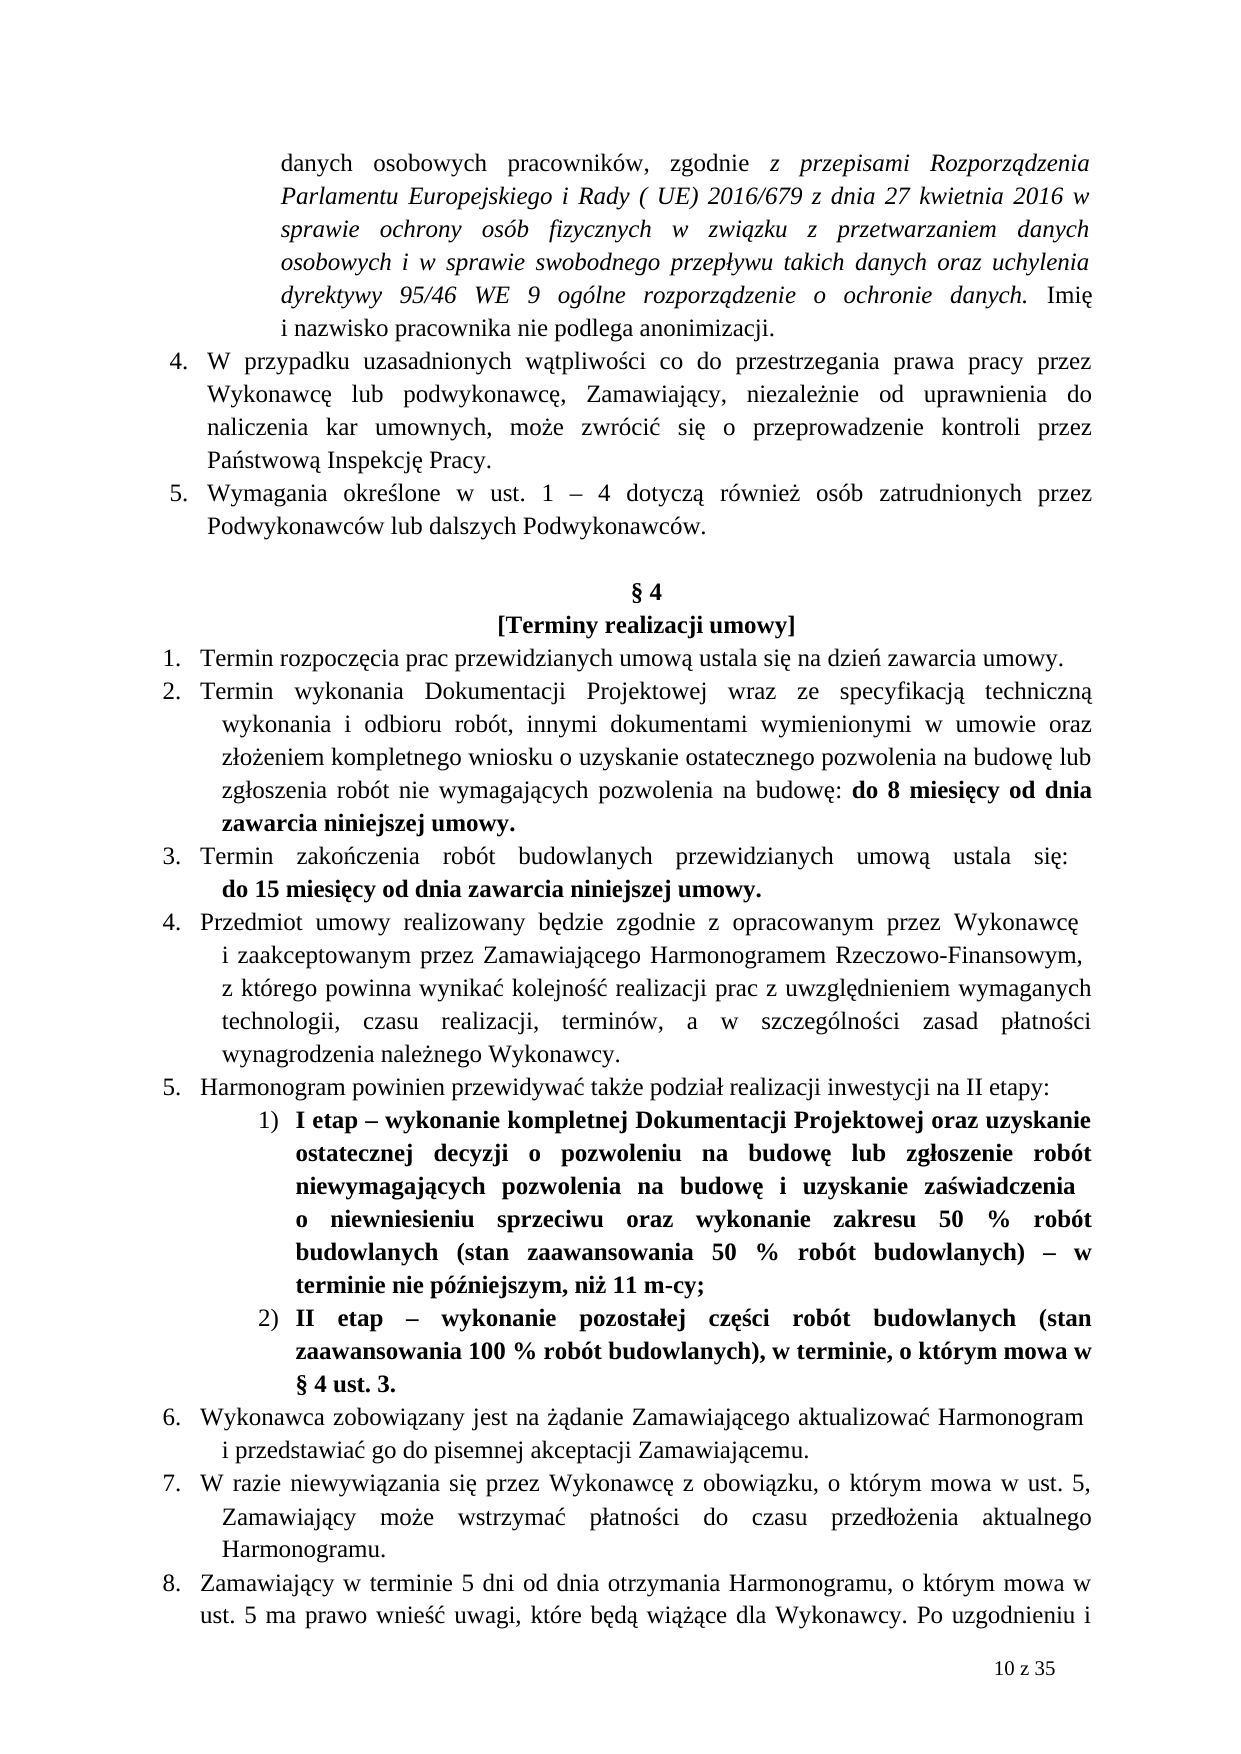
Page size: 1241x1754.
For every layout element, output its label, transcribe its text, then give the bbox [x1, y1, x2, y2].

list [243, 148, 1092, 342]
list Wykonawca zobowiązany jest na żądanie Zamawiającego aktualizować Harmonogram i przedstawiać go do pisemnej akceptacji Zamawiającemu. [162, 1402, 1092, 1464]
list Wymagania określone w ust. 1 – 4 dotyczą również osób zatrudnionych przez Podwykonawców lub dalszych Podwykonawców. [169, 478, 1092, 540]
list W przypadku uzasadnionych wątpliwości co do przestrzegania prawa pracy przez Wykonawcę lub podwykonawcę, Zamawiający, niezależnie od uprawnienia do naliczenia kar umownych, może zwrócić się o przeprowadzenie kontroli przez Państwową Inspekcję Pracy. [169, 346, 1092, 474]
list [Terminy realizacji umowy] [200, 610, 1092, 639]
list Termin wykonania Dokumentacji Projektowej wraz ze specyfikacją techniczną wykonania i odbioru robót, innymi dokumentami wymienionymi w umowie oraz złożeniem kompletnego wniosku o uzyskanie ostatecznego pozwolenia na budowę lub zgłoszenia robót nie wymagających pozwolenia na budowę: do 8 miesięcy od dnia zawarcia niniejszej umowy. [162, 676, 1092, 837]
list Termin rozpoczęcia prac przewidzianych umową ustala się na dzień zawarcia umowy. [162, 643, 1092, 672]
list II etap – wykonanie pozostałej części robót budowlanych (stan zaawansowania 100 % robót budowlanych), w terminie, o którym mowa w § 4 ust. 3. [258, 1303, 1092, 1398]
list W razie niewywiązania się przez Wykonawcę z obowiązku, o którym mowa w ust. 5, Zamawiający może wstrzymać płatności do czasu przedłożenia aktualnego Harmonogramu. [162, 1468, 1092, 1563]
list § 4 [200, 577, 1092, 606]
list Przedmiot umowy realizowany będzie zgodnie z opracowanym przez Wykonawcę i zaakceptowanym przez Zamawiającego Harmonogramem Rzeczowo-Finansowym, z którego powinna wynikać kolejność realizacji prac z uwzględnieniem wymaganych technologii, czasu realizacji, terminów, a w szczególności zasad płatności wynagrodzenia należnego Wykonawcy. [162, 907, 1092, 1068]
list Harmonogram powinien przewidywać także podział realizacji inwestycji na II etapy: [162, 1072, 1092, 1101]
list I etap – wykonanie kompletnej Dokumentacji Projektowej oraz uzyskanie ostatecznej decyzji o pozwoleniu na budowę lub zgłoszenie robót niewymagających pozwolenia na budowę i uzyskanie zaświadczenia o niewniesieniu sprzeciwu oraz wykonanie zakresu 50 % robót budowlanych (stan zaawansowania 50 % robót budowlanych) – w terminie nie późniejszym, niż 11 m-cy; [258, 1105, 1092, 1299]
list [162, 1568, 1092, 1629]
list Termin zakończenia robót budowlanych przewidzianych umową ustala się: do 15 miesięcy od dnia zawarcia niniejszej umowy. [162, 841, 1092, 903]
